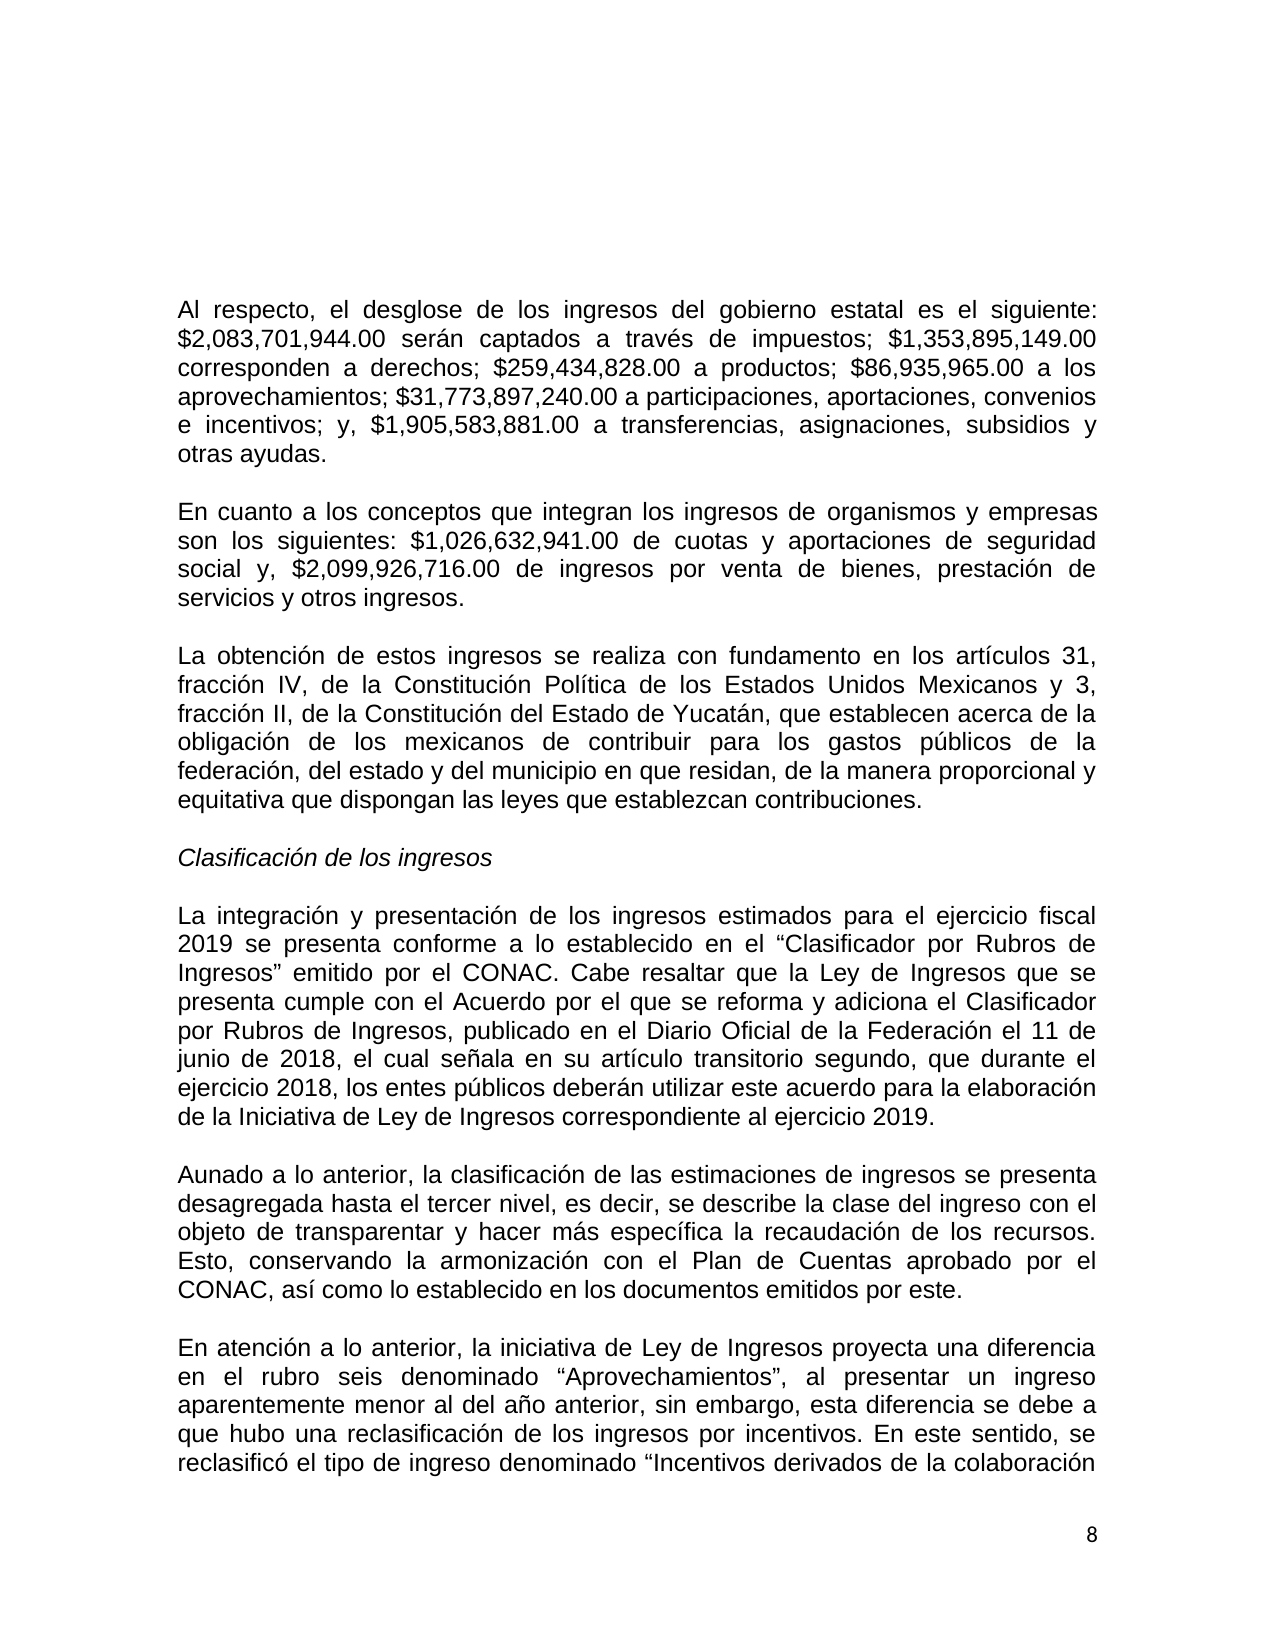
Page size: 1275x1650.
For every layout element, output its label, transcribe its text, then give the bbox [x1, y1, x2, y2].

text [177, 1333, 1098, 1477]
text La obtención de estos ingresos se realiza con fundamento en los artículos 31, fracción IV, de la Constitución Política de los Estados Unidos Mexicanos y 3, fracción II, de la Constitución del Estado de Yucatán, que establecen acerca de la obligación de los mexicanos de contribuir para los gastos públicos de la federación, del estado y del municipio en que residan, de la manera proporcional y equitativa que dispongan las leyes que establezcan contribuciones. [177, 641, 1098, 814]
text En cuanto a los conceptos que integran los ingresos de organismos y empresas son los siguientes: $1,026,632,941.00 de cuotas y aportaciones de seguridad social y, $2,099,926,716.00 de ingresos por venta de bienes, prestación de servicios y otros ingresos. [177, 497, 1098, 612]
text Al respecto, el desglose de los ingresos del gobierno estatal es el siguiente: $2,083,701,944.00 serán captados a través de impuestos; $1,353,895,149.00 corresponden a derechos; $259,434,828.00 a productos; $86,935,965.00 a los aprovechamientos; $31,773,897,240.00 a participaciones, aportaciones, convenios e incentivos; y, $1,905,583,881.00 a transferencias, asignaciones, subsidios y otras ayudas. [177, 295, 1098, 468]
text La integración y presentación de los ingresos estimados para el ejercicio fiscal 2019 se presenta conforme a lo establecido en el “Clasificador por Rubros de Ingresos” emitido por el CONAC. Cabe resaltar que la Ley de Ingresos que se presenta cumple con el Acuerdo por el que se reforma y adiciona el Clasificador por Rubros de Ingresos, publicado en el Diario Oficial de la Federación el 11 de junio de 2018, el cual señala en su artículo transitorio segundo, que durante el ejercicio 2018, los entes públicos deberán utilizar este acuerdo para la elaboración de la Iniciativa de Ley de Ingresos correspondiente al ejercicio 2019. [177, 901, 1098, 1131]
text Aunado a lo anterior, la clasificación de las estimaciones de ingresos se presenta desagregada hasta el tercer nivel, es decir, se describe la clase del ingreso con el objeto de transparentar y hacer más específica la recaudación de los recursos. Esto, conservando la armonización con el Plan de Cuentas aprobado por el CONAC, así como lo establecido en los documentos emitidos por este. [177, 1160, 1098, 1304]
text Clasificación de los ingresos [177, 843, 1098, 872]
